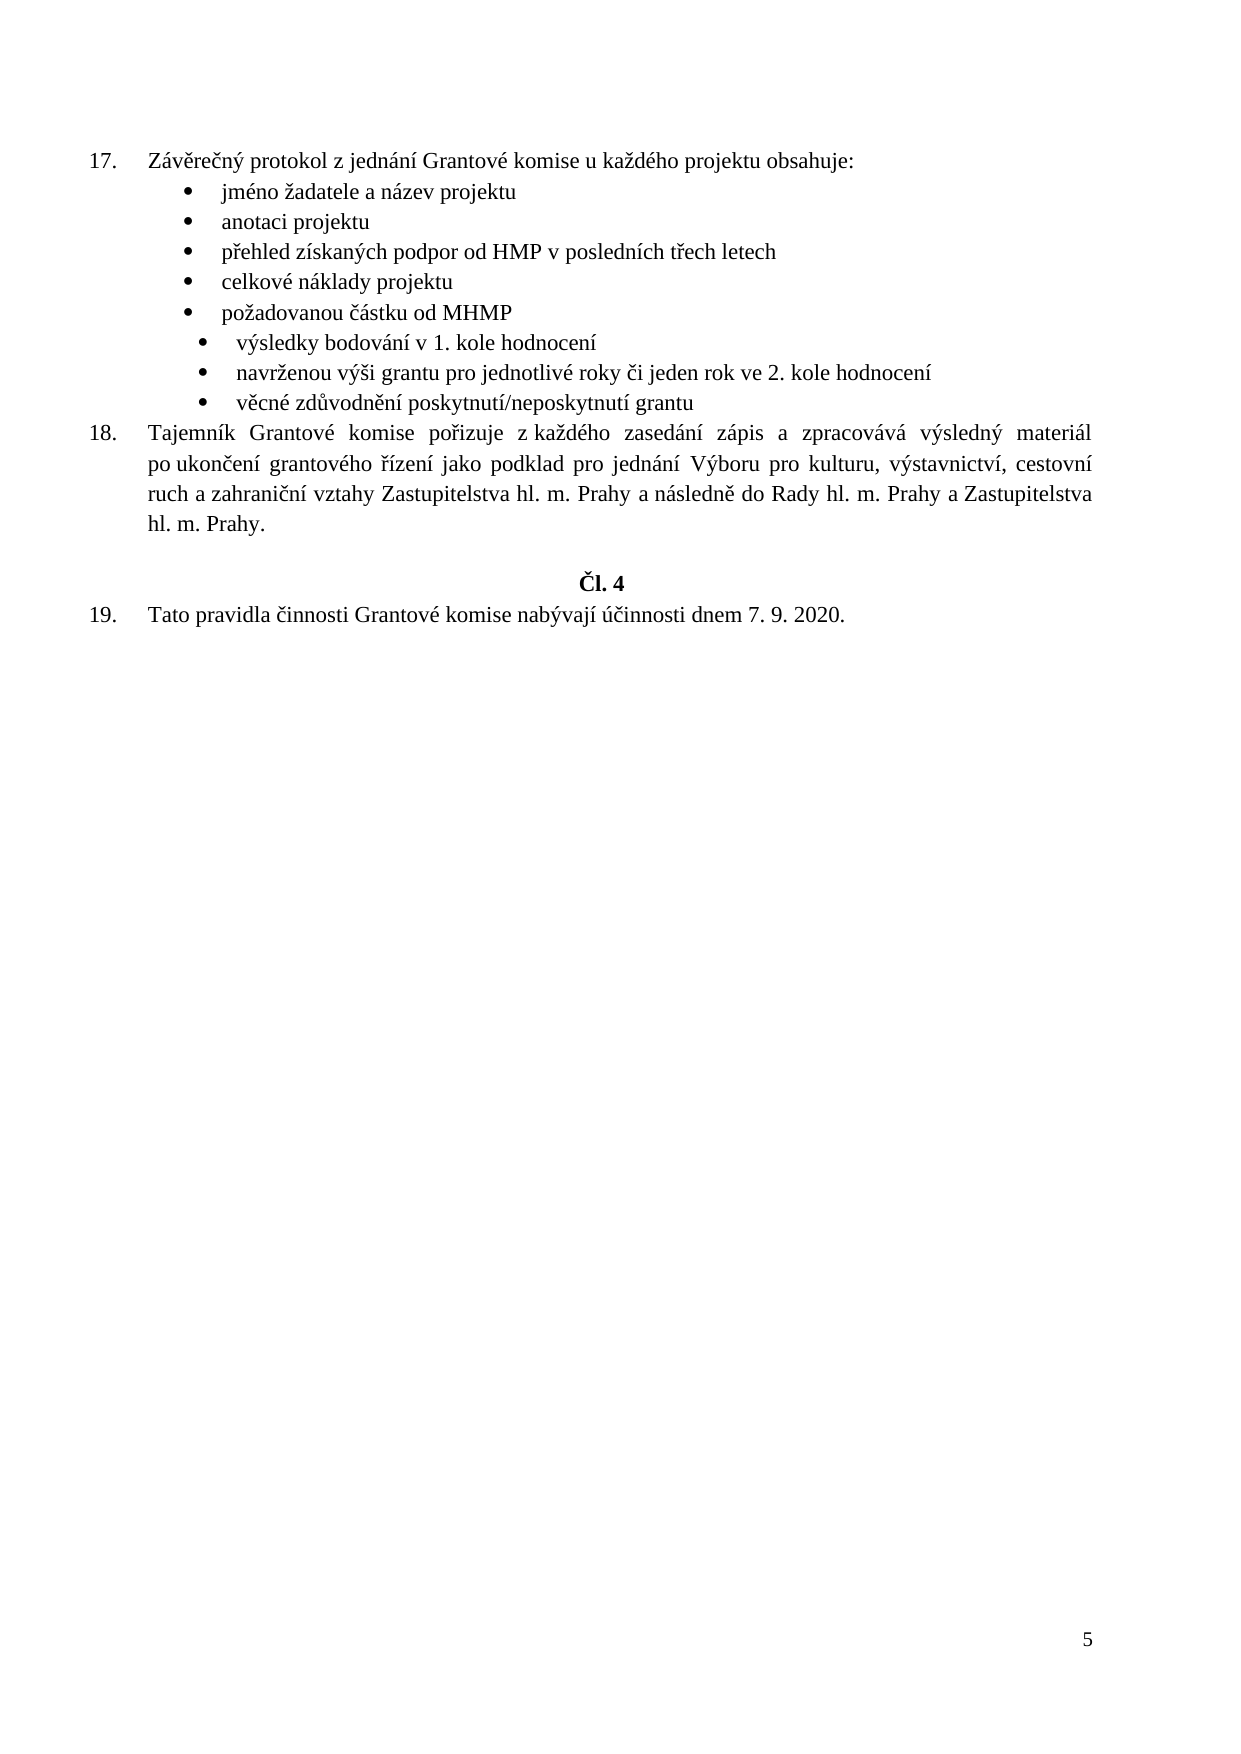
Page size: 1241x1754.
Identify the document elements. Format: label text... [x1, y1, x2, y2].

list věcné zdůvodnění poskytnutí/neposkytnutí grantu [199, 389, 1093, 416]
list Závěrečný protokol z jednání Grantové komise u každého projektu obsahuje: [88, 148, 1093, 174]
list požadovanou částku od MHMP [184, 299, 1093, 325]
list výsledky bodování v 1. kole hodnocení [199, 329, 1093, 355]
list přehled získaných podpor od HMP v posledních třech letech [184, 238, 1093, 264]
subtitle Čl. 4 [110, 571, 1093, 597]
list Tato pravidla činnosti Grantové komise nabývají účinnosti dnem 7. 9. 2020. [88, 601, 1093, 627]
list jméno žadatele a název projektu [184, 178, 1093, 204]
list celkové náklady projektu [184, 268, 1093, 295]
list Tajemník Grantové komise pořizuje z každého zasedání zápis a zpracovává výsledný materiál po ukončení grantového řízení jako podklad pro jednání Výboru pro kulturu, výstavnictví, cestovní ruch a zahraniční vztahy Zastupitelstva hl. m. Prahy a následně do Rady hl. m. Prahy a Zastupitelstva hl. m. Prahy. [88, 419, 1093, 536]
list navrženou výši grantu pro jednotlivé roky či jeden rok ve 2. kole hodnocení [199, 359, 1093, 385]
list anotaci projektu [184, 208, 1093, 234]
